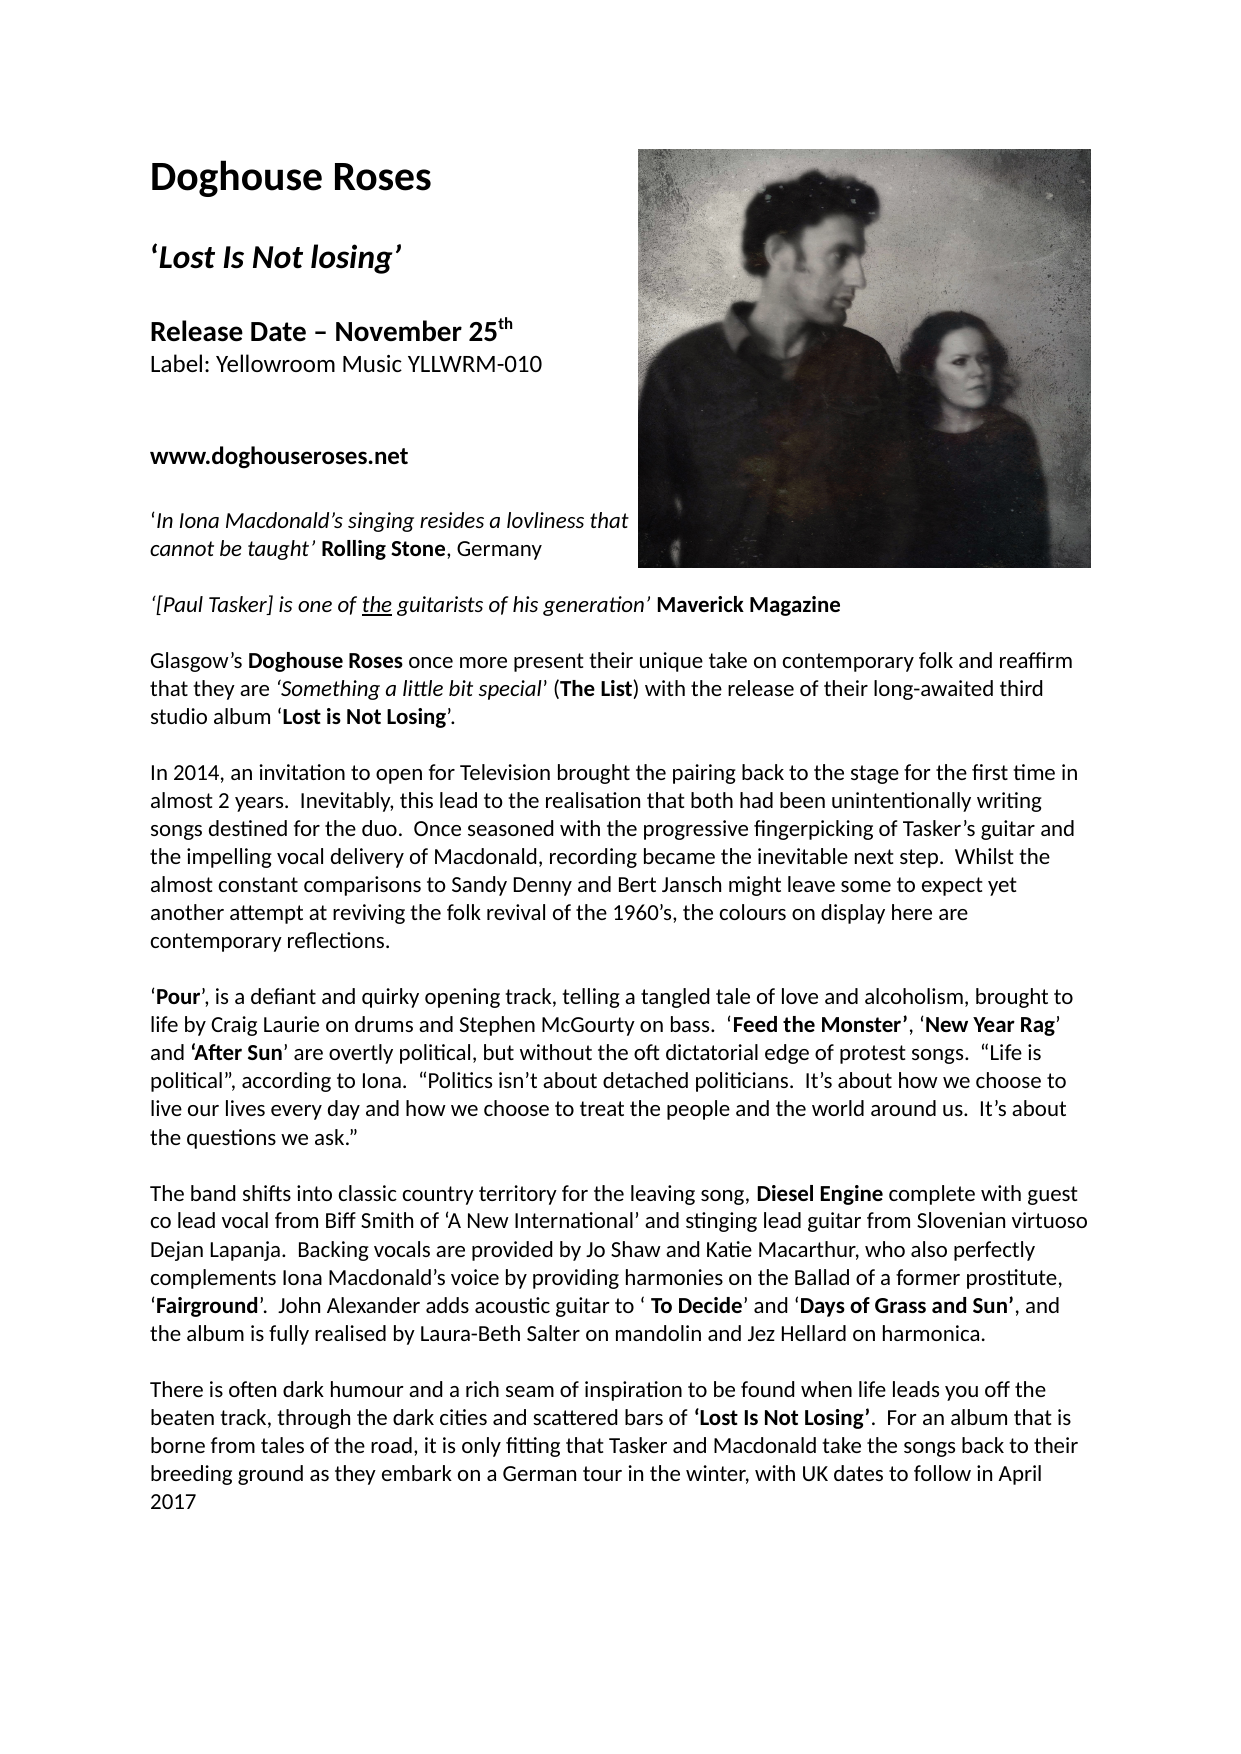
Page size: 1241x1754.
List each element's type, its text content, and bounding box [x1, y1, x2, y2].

text ‘Pour’, is a defiant and quirky opening track, telling a tangled tale of love and alcoholism, brought to life by Craig Laurie on drums and Stephen McGourty on bass. ‘Feed the Monster’, ‘New Year Rag’ and ‘After Sun’ are overtly political, but without the oft dictatorial edge of protest songs. “Life is political”, according to Iona. “Politics isn’t about detached politicians. It’s about how we choose to live our lives every day and how we choose to treat the people and the world around us. It’s about the questions we ask.” [150, 982, 1090, 1151]
text Glasgow’s Doghouse Roses once more present their unique take on contemporary folk and reaffirm that they are ‘Something a little bit special’ (The List) with the release of their long-awaited third studio album ‘Lost is Not Losing’. [150, 646, 1090, 730]
text www.doghouseroses.net [150, 440, 638, 471]
text Label: Yellowroom Music YLLWRM-010 [150, 348, 638, 379]
text There is often dark humour and a rich seam of inspiration to be found when life leads you off the beaten track, through the dark cities and scattered bars of ‘Lost Is Not Losing’. For an album that is borne from tales of the road, it is only fitting that Tasker and Macdonald take the songs back to their breeding ground as they embark on a German tour in the winter, with UK dates to follow in April 2017 [150, 1375, 1090, 1515]
text In 2014, an invitation to open for Television brought the pairing back to the stage for the first time in almost 2 years. Inevitably, this lead to the realisation that both had been unintentionally writing songs destined for the duo. Once seasoned with the progressive fingerpicking of Tasker’s guitar and the impelling vocal delivery of Macdonald, recording became the inevitable next step. Whilst the almost constant comparisons to Sandy Denny and Bert Jansch might leave some to expect yet another attempt at reviving the folk revival of the 1960’s, the colours on display here are contemporary reflections. [150, 758, 1090, 954]
text ‘Lost Is Not losing’ [150, 236, 638, 277]
text The band shifts into classic country territory for the leaving song, Diesel Engine complete with guest co lead vocal from Biff Smith of ‘A New International’ and stinging lead guitar from Slovenian virtuoso Dejan Lapanja. Backing vocals are provided by Jo Shaw and Katie Macarthur, who also perfectly complements Iona Macdonald’s voice by providing harmonies on the Ballad of a former prostitute, ‘Fairground’. John Alexander adds acoustic guitar to ‘ To Decide’ and ‘Days of Grass and Sun’, and the album is fully realised by Laura-Beth Salter on mandolin and Jez Hellard on harmonica. [150, 1179, 1090, 1347]
text Release Date – November 25th [150, 313, 638, 348]
picture [638, 149, 1091, 568]
text Doghouse Roses [150, 150, 638, 201]
text ‘[Paul Tasker] is one of the guitarists of his generation’ Maverick Magazine [150, 590, 1090, 618]
text ‘In Iona Macdonald’s singing resides a lovliness that cannot be taught’ Rolling Stone, Germany [150, 506, 638, 562]
